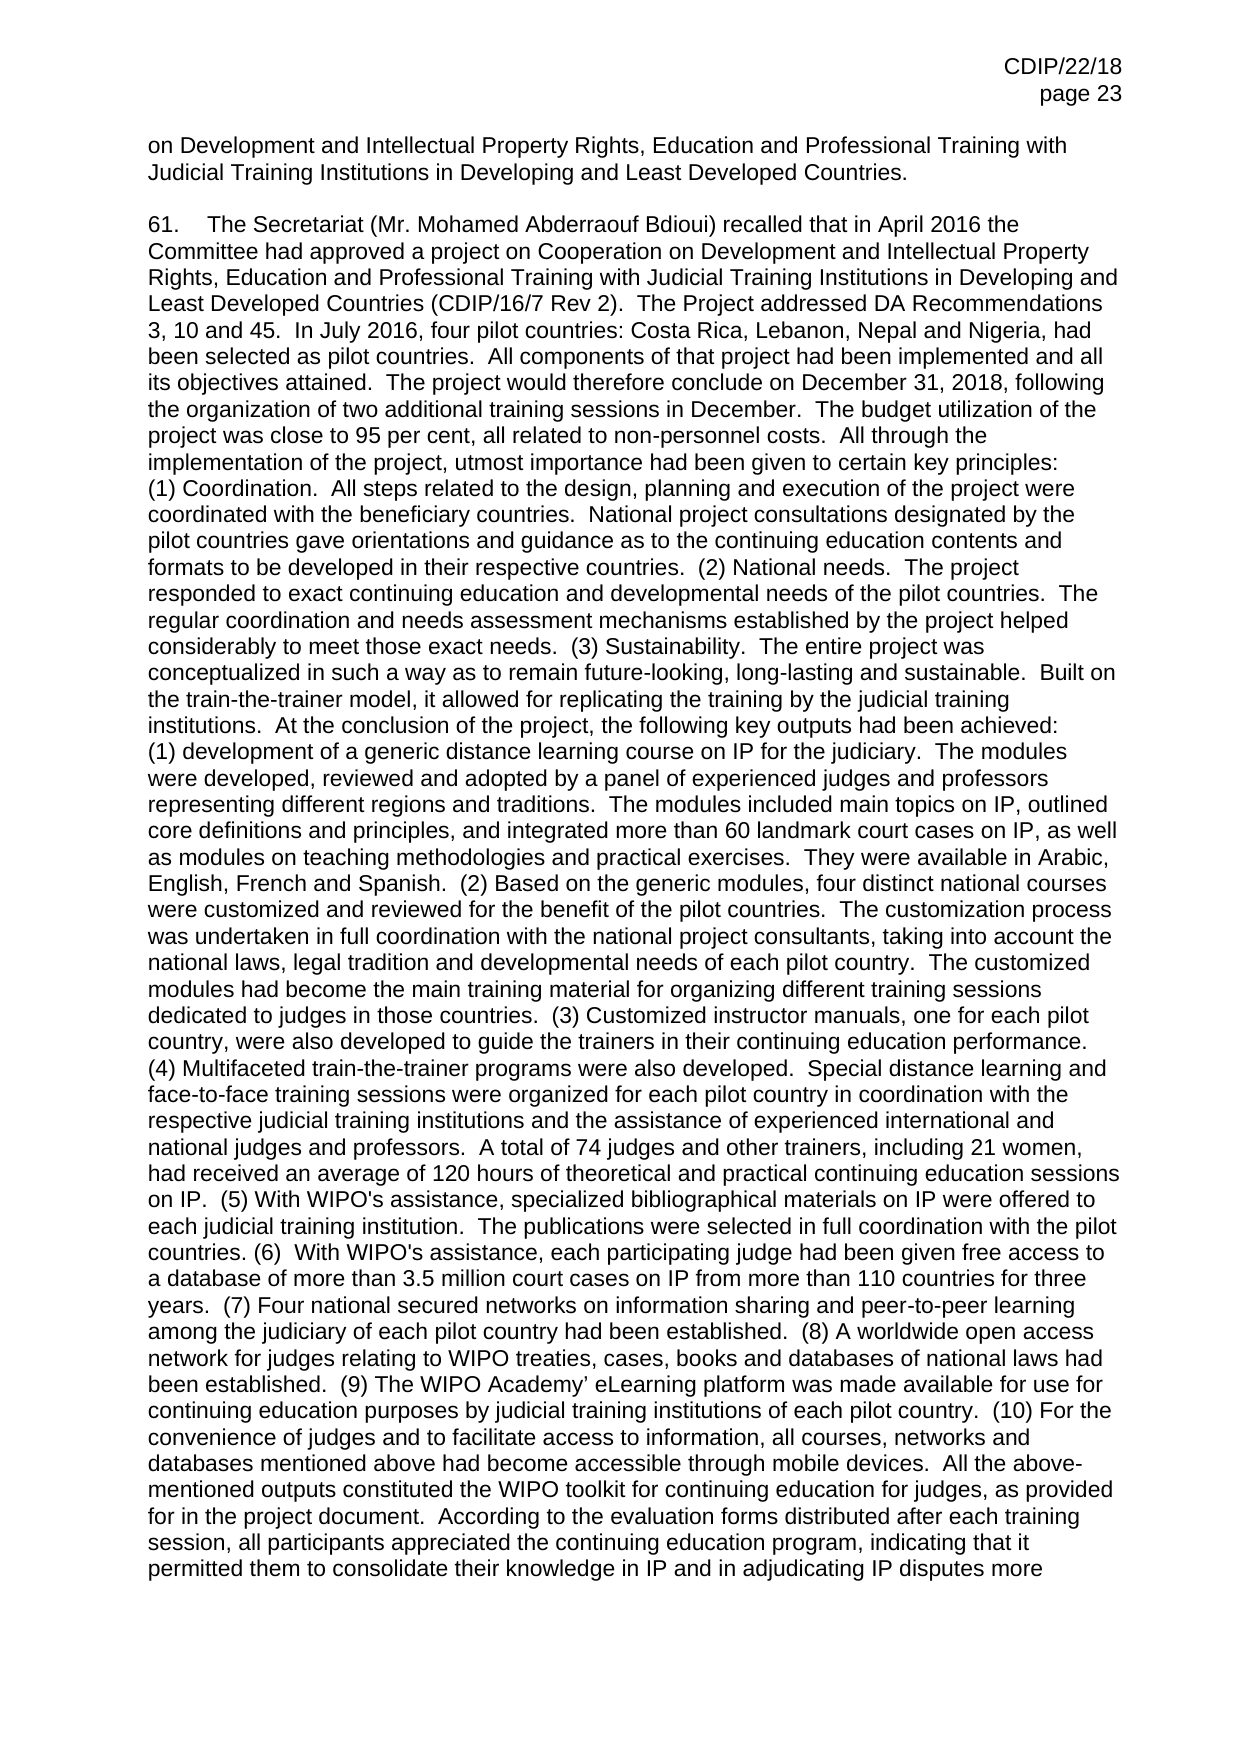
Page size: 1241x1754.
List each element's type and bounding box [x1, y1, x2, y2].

list [148, 132, 1122, 185]
list [148, 211, 1122, 1582]
